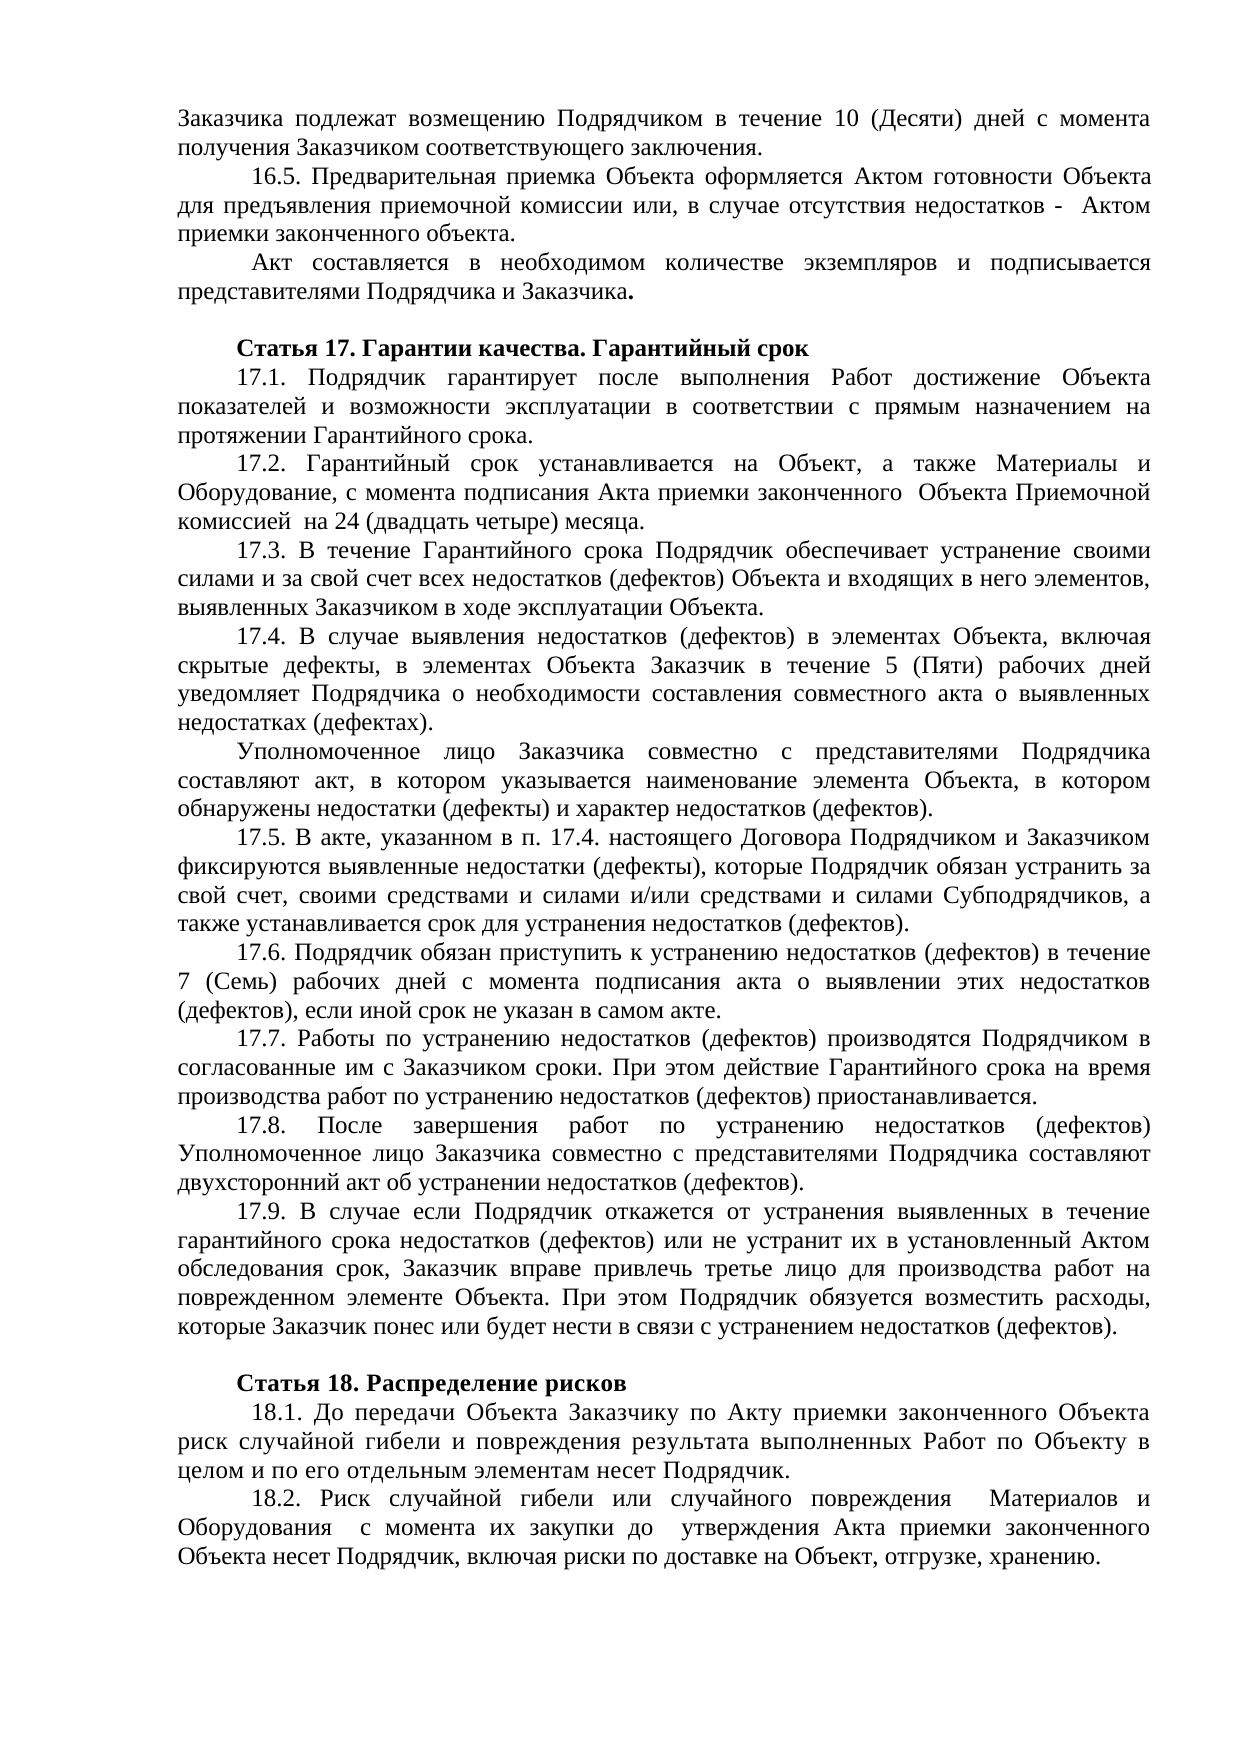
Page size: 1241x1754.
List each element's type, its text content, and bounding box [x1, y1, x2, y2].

text 17.9. В случае если Подрядчик откажется от устранения выявленных в течение гарантийного срока недостатков (дефектов) или не устранит их в установленный Актом обследования срок, Заказчик вправе привлечь третье лицо для производства работ на поврежденном элементе Объекта. При этом Подрядчик обязуется возместить расходы, которые Заказчик понес или будет нести в связи с устранением недостатков (дефектов). [177, 1196, 1152, 1340]
text Статья 17. Гарантии качества. Гарантийный срок [236, 333, 1152, 362]
text 17.1. Подрядчик гарантирует после выполнения Работ достижение Объекта показателей и возможности эксплуатации в соответствии с прямым назначением на протяжении Гарантийного срока. [177, 362, 1152, 448]
text Уполномоченное лицо Заказчика совместно с представителями Подрядчика составляют акт, в котором указывается наименование элемента Объекта, в котором обнаружены недостатки (дефекты) и характер недостатков (дефектов). [177, 736, 1152, 822]
text 17.2. Гарантийный срок устанавливается на Объект, а также Материалы и Оборудование, с момента подписания Акта приемки законченного Объекта Приемочной комиссией на 24 (двадцать четыре) месяца. [177, 448, 1152, 535]
text 17.8. После завершения работ по устранению недостатков (дефектов) Уполномоченное лицо Заказчика совместно с представителями Подрядчика составляют двухсторонний акт об устранении недостатков (дефектов). [177, 1110, 1152, 1196]
text 18.2. Риск случайной гибели или случайного повреждения Материалов и Оборудования с момента их закупки до утверждения Акта приемки законченного Объекта несет Подрядчик, включая риски по доставке на Объект, отгрузке, хранению. [177, 1483, 1152, 1570]
text 17.3. В течение Гарантийного срока Подрядчик обеспечивает устранение своими силами и за свой счет всех недостатков (дефектов) Объекта и входящих в него элементов, выявленных Заказчиком в ходе эксплуатации Объекта. [177, 535, 1152, 621]
text Статья 18. Распределение рисков [236, 1368, 1152, 1397]
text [177, 103, 1152, 161]
text 16.5. Предварительная приемка Объекта оформляется Актом готовности Объекта для предъявления приемочной комиссии или, в случае отсутствия недостатков - Актом приемки законченного объекта. [177, 161, 1152, 247]
text 18.1. До передачи Объекта Заказчику по Акту приемки законченного Объекта риск случайной гибели и повреждения результата выполненных Работ по Объекту в целом и по его отдельным элементам несет Подрядчик. [177, 1397, 1152, 1483]
text 17.4. В случае выявления недостатков (дефектов) в элементах Объекта, включая скрытые дефекты, в элементах Объекта Заказчик в течение 5 (Пяти) рабочих дней уведомляет Подрядчика о необходимости составления совместного акта о выявленных недостатках (дефектах). [177, 621, 1152, 736]
text 17.7. Работы по устранению недостатков (дефектов) производятся Подрядчиком в согласованные им с Заказчиком сроки. При этом действие Гарантийного срока на время производства работ по устранению недостатков (дефектов) приостанавливается. [177, 1023, 1152, 1110]
text Акт составляется в необходимом количестве экземпляров и подписывается представителями Подрядчика и Заказчика. [177, 247, 1152, 305]
text 17.6. Подрядчик обязан приступить к устранению недостатков (дефектов) в течение 7 (Семь) рабочих дней с момента подписания акта о выявлении этих недостатков (дефектов), если иной срок не указан в самом акте. [177, 937, 1152, 1023]
text 17.5. В акте, указанном в п. 17.4. настоящего Договора Подрядчиком и Заказчиком фиксируются выявленные недостатки (дефекты), которые Подрядчик обязан устранить за свой счет, своими средствами и силами и/или средствами и силами Субподрядчиков, а также устанавливается срок для устранения недостатков (дефектов). [177, 822, 1152, 937]
